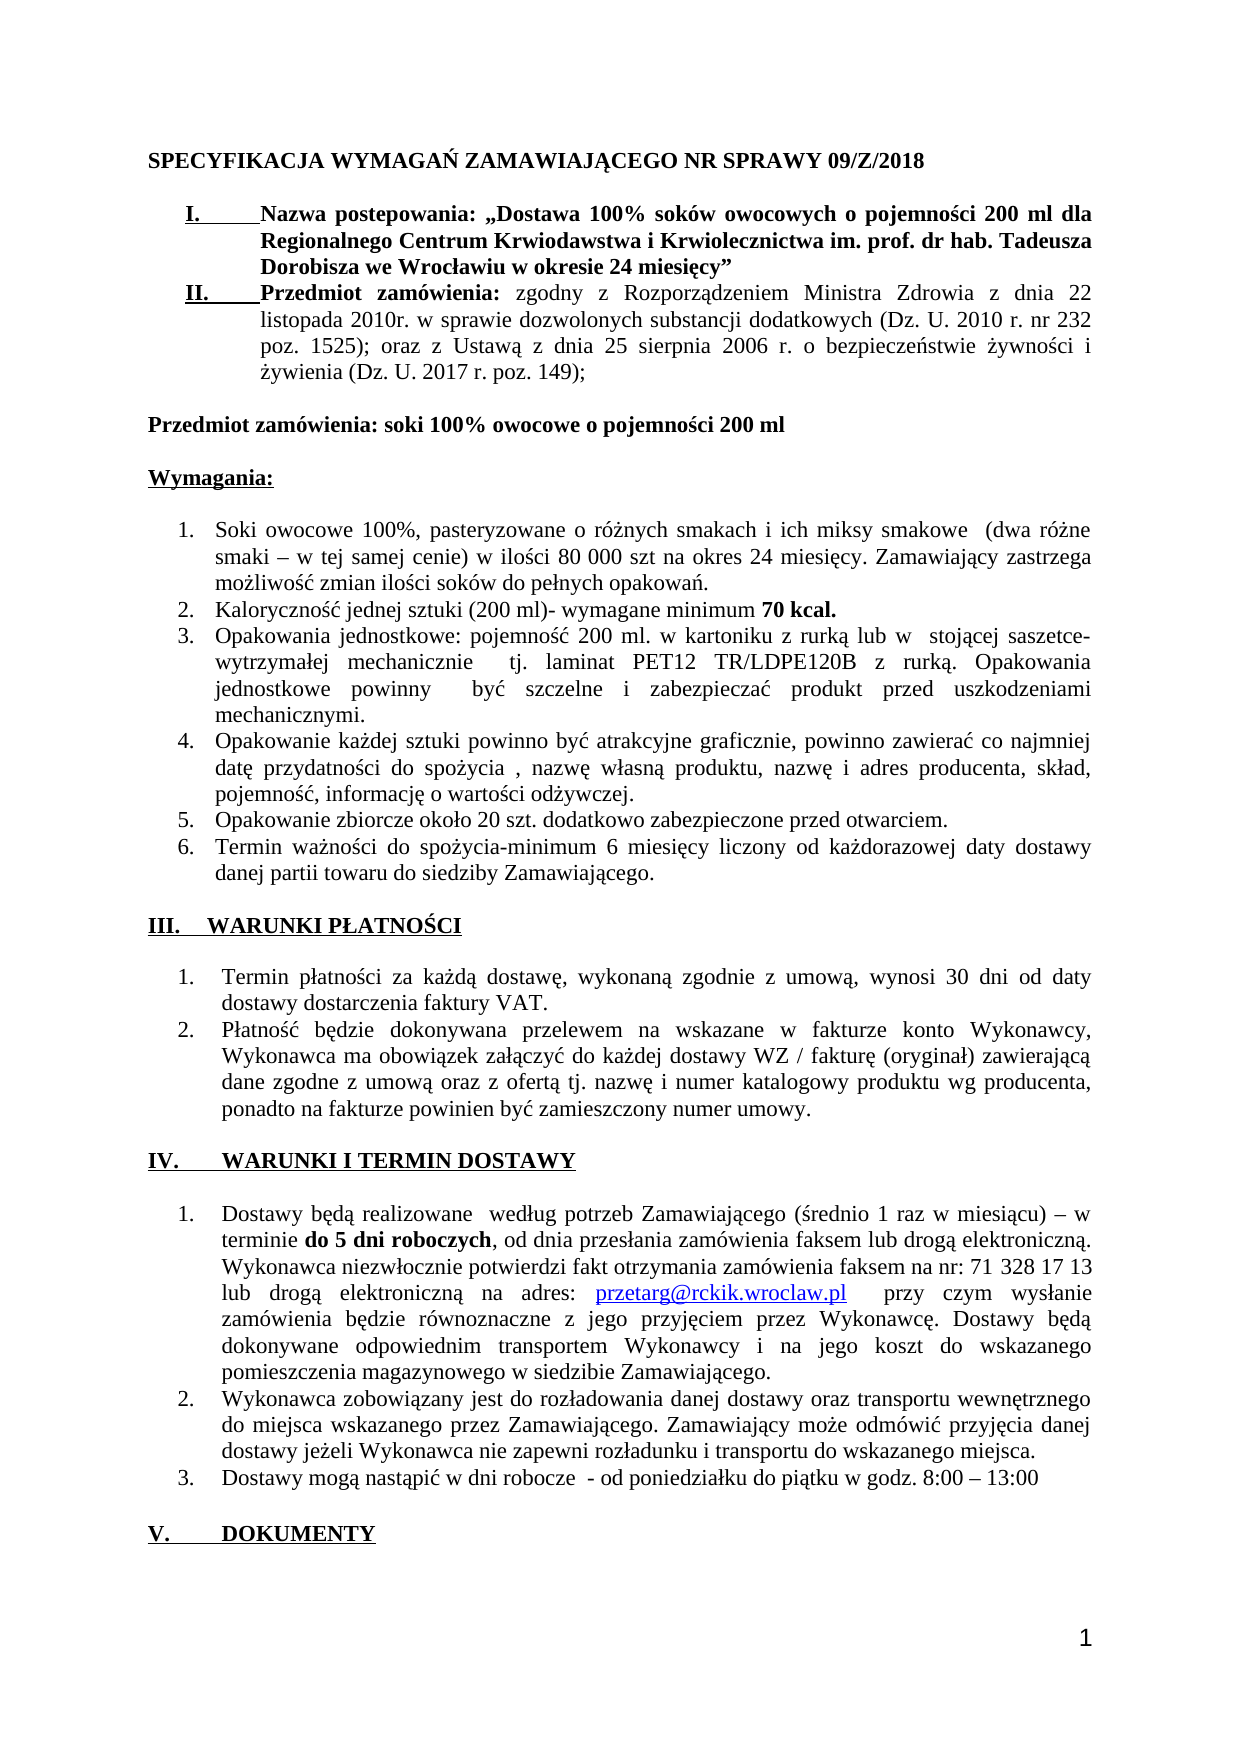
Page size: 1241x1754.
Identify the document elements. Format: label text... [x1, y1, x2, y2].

list Płatność będzie dokonywana przelewem na wskazane w fakturze konto Wykonawcy, Wykonawca ma obowiązek załączyć do każdej dostawy WZ / fakturę (oryginał) zawierającą dane zgodne z umową oraz z ofertą tj. nazwę i numer katalogowy produktu wg producenta, ponadto na fakturze powinien być zamieszczony numer umowy. [177, 1016, 1093, 1121]
list DOKUMENTY [148, 1520, 1093, 1547]
list Termin płatności za każdą dostawę, wykonaną zgodnie z umową, wynosi 30 dni od daty dostawy dostarczenia faktury VAT. [177, 963, 1093, 1016]
list Termin ważności do spożycia-minimum 6 miesięcy liczony od każdorazowej daty dostawy danej partii towaru do siedziby Zamawiającego. [177, 833, 1093, 886]
list WARUNKI I TERMIN DOSTAWY [148, 1147, 1093, 1174]
list Opakowania jednostkowe: pojemność 200 ml. w kartoniku z rurką lub w stojącej saszetce-wytrzymałej mechanicznie tj. laminat PET12 TR/LDPE120B z rurką. Opakowania jednostkowe powinny być szczelne i zabezpieczać produkt przed uszkodzeniami mechanicznymi. [177, 622, 1093, 727]
text Wymagania: [148, 464, 1093, 490]
list Wykonawca zobowiązany jest do rozładowania danej dostawy oraz transportu wewnętrznego do miejsca wskazanego przez Zamawiającego. Zamawiający może odmówić przyjęcia danej dostawy jeżeli Wykonawca nie zapewni rozładunku i transportu do wskazanego miejsca. [177, 1384, 1093, 1464]
list Dostawy będą realizowane według potrzeb Zamawiającego (średnio 1 raz w miesiącu) – w terminie do 5 dni roboczych, od dnia przesłania zamówienia faksem lub drogą elektroniczną. Wykonawca niezwłocznie potwierdzi fakt otrzymania zamówienia faksem na nr: 71 328 17 13 lub drogą elektroniczną na adres: przetarg@rckik.wroclaw.pl przy czym wysłanie zamówienia będzie równoznaczne z jego przyjęciem przez Wykonawcę. Dostawy będą dokonywane odpowiednim transportem Wykonawcy i na jego koszt do wskazanego pomieszczenia magazynowego w siedzibie Zamawiającego. [177, 1200, 1093, 1384]
list Dostawy mogą nastąpić w dni robocze - od poniedziałku do piątku w godz. 8:00 – 13:00 [177, 1464, 1093, 1490]
subtitle SPECYFIKACJA WYMAGAŃ ZAMAWIAJĄCEGO NR SPRAWY 09/Z/2018 [148, 148, 1093, 174]
text Przedmiot zamówienia: soki 100% owocowe o pojemności 200 ml [148, 411, 1093, 437]
list Kaloryczność jednej sztuki (200 ml)- wymagane minimum 70 kcal. [177, 596, 1093, 622]
list Soki owocowe 100%, pasteryzowane o różnych smakach i ich miksy smakowe (dwa różne smaki – w tej samej cenie) w ilości 80 000 szt na okres 24 miesięcy. Zamawiający zastrzega możliwość zmian ilości soków do pełnych opakowań. [177, 517, 1093, 596]
list WARUNKI PŁATNOŚCI [148, 912, 1093, 938]
list Nazwa postepowania: „Dostawa 100% soków owocowych o pojemności 200 ml dla Regionalnego Centrum Krwiodawstwa i Krwiolecznictwa im. prof. dr hab. Tadeusza Dorobisza we Wrocławiu w okresie 24 miesięcy” [185, 200, 1093, 279]
list Przedmiot zamówienia: zgodny z Rozporządzeniem Ministra Zdrowia z dnia 22 listopada 2010r. w sprawie dozwolonych substancji dodatkowych (Dz. U. 2010 r. nr 232 poz. 1525); oraz z Ustawą z dnia 25 sierpnia 2006 r. o bezpieczeństwie żywności i żywienia (Dz. U. 2017 r. poz. 149); [185, 279, 1093, 385]
list Opakowanie każdej sztuki powinno być atrakcyjne graficznie, powinno zawierać co najmniej datę przydatności do spożycia , nazwę własną produktu, nazwę i adres producenta, skład, pojemność, informację o wartości odżywczej. [177, 727, 1093, 806]
list Opakowanie zbiorcze około 20 szt. dodatkowo zabezpieczone przed otwarciem. [177, 806, 1093, 833]
